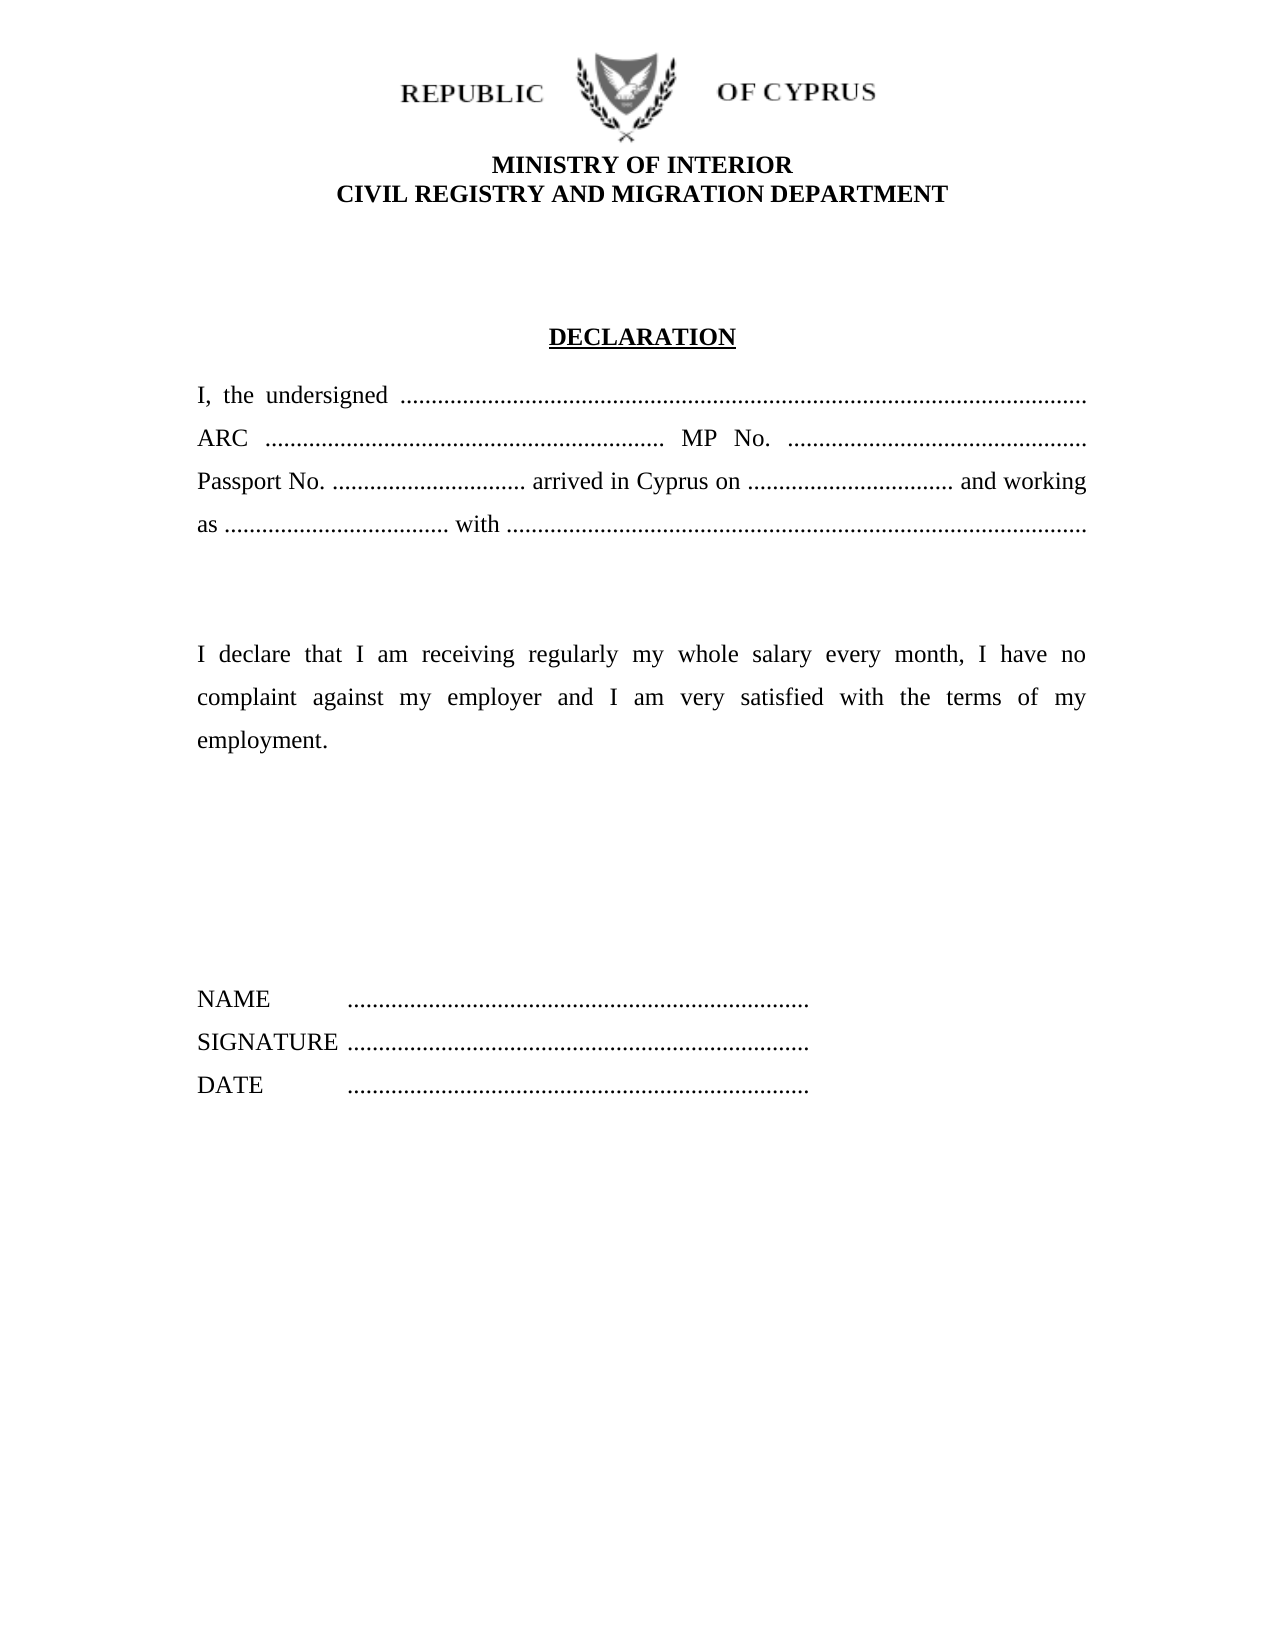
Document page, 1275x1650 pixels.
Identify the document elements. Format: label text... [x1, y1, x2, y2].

text NAME .......................................................................... [197, 984, 1087, 1012]
text I declare that I am receiving regularly my whole salary every month, I have no complaint against my employer and I am very satisfied with the terms of my employment. [197, 639, 1087, 754]
text DATE .......................................................................... [197, 1070, 1087, 1099]
text MINISTRY OF INTERIOR [197, 150, 1087, 179]
text DECLARATION [197, 322, 1087, 351]
text SIGNATURE .......................................................................... [197, 1027, 1087, 1056]
text I, the undersigned .............................................................................................................. ARC ................................................................ MP No. ................................................ Passport No. ............................... arrived in Cyprus on ................................. and working as .................................... with ............................................................................................. [197, 380, 1087, 538]
text CIVIL REGISTRY AND MIGRATION DEPARTMENT [197, 179, 1087, 207]
